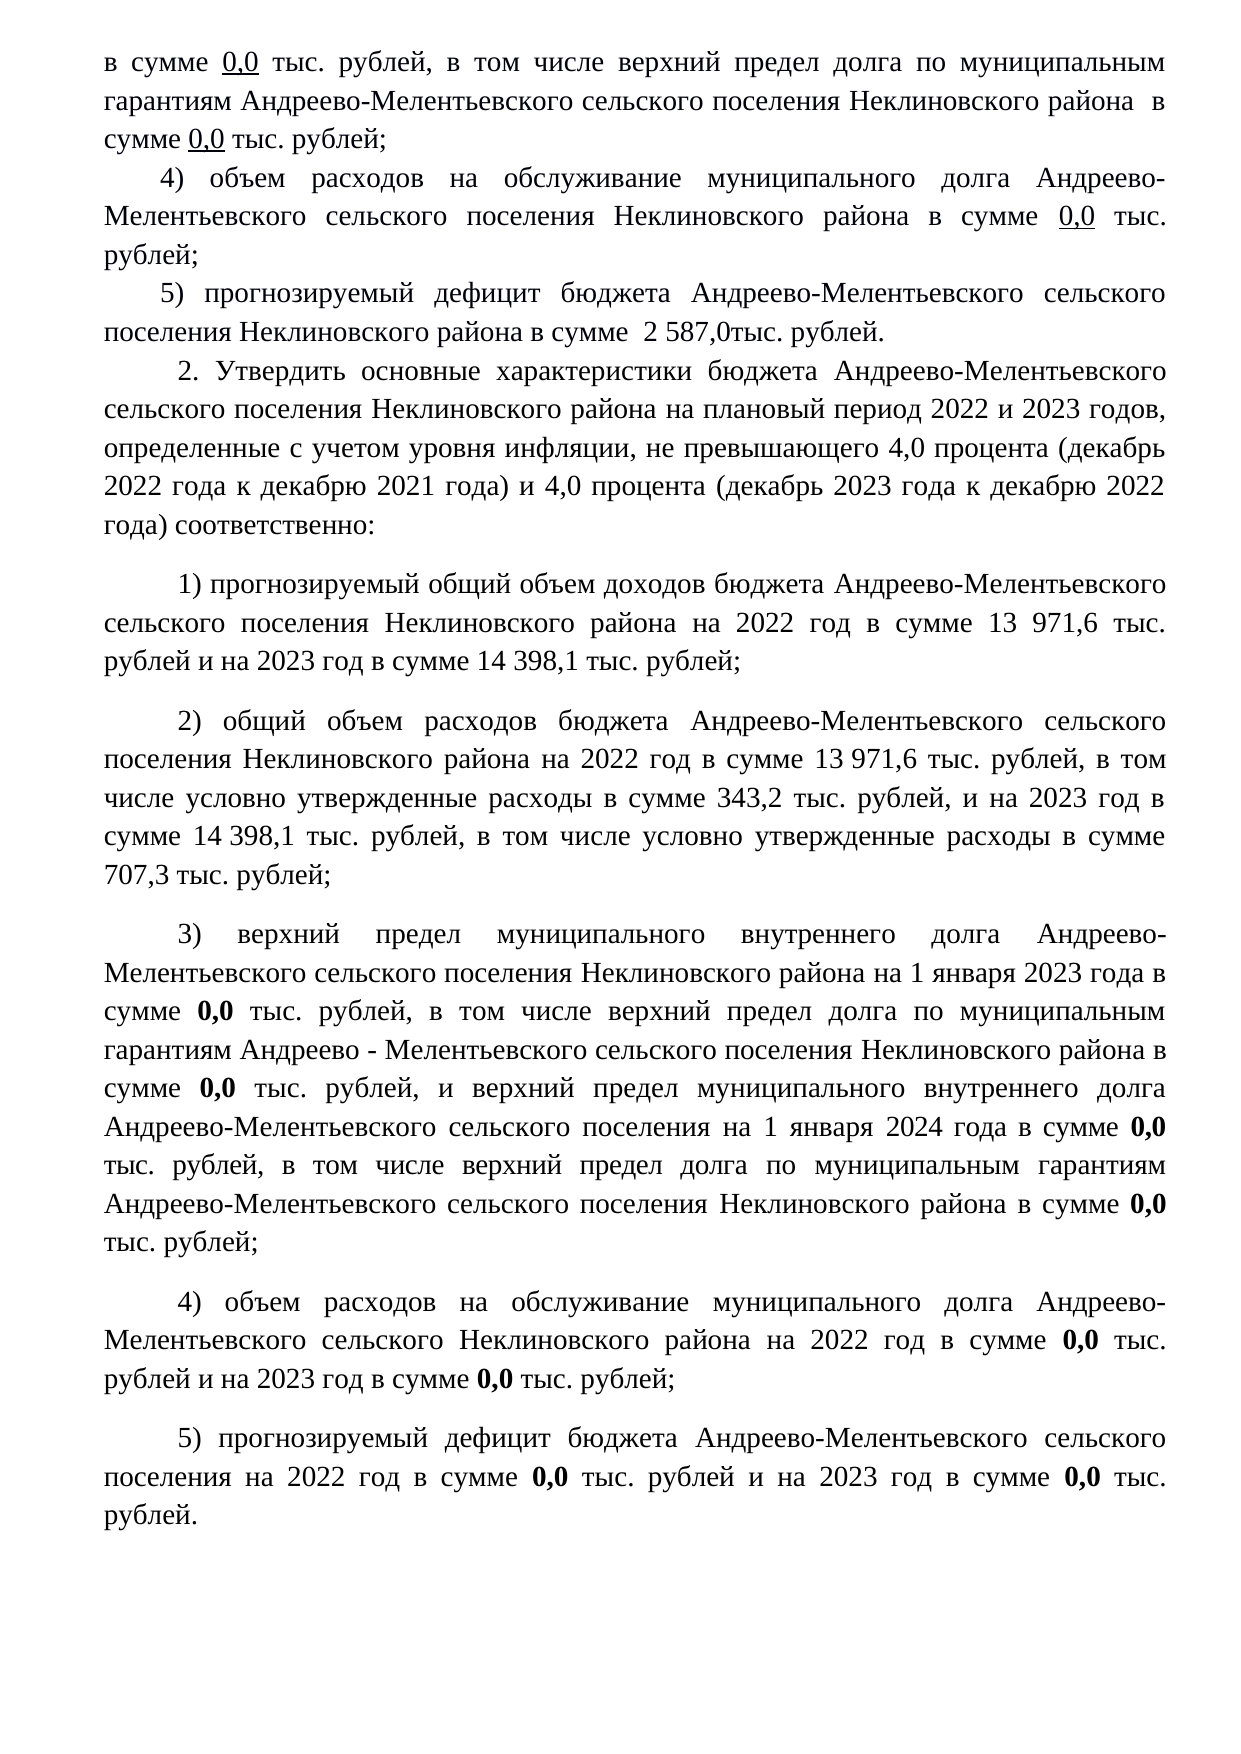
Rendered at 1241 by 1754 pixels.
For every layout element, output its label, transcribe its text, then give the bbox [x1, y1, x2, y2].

text 4) объем расходов на обслуживание муниципального долга Андреево-Мелентьевского сельского поселения Неклиновского района в сумме 0,0 тыс. рублей; [103, 160, 1167, 271]
text 4) объем расходов на обслуживание муниципального долга Андреево-Мелентьевского сельского Неклиновского района на 2022 год в сумме 0,0 тыс. рублей и на 2023 год в сумме 0,0 тыс. рублей; [103, 1284, 1167, 1394]
text 2. Утвердить основные характеристики бюджета Андреево-Мелентьевского сельского поселения Неклиновского района на плановый период 2022 и 2023 годов, определенные с учетом уровня инфляции, не превышающего 4,0 процента (декабрь 2022 года к декабрю 2021 года) и 4,0 процента (декабрь 2023 года к декабрю 2022 года) соответственно: [103, 353, 1167, 540]
text 5) прогнозируемый дефицит бюджета Андреево-Мелентьевского сельского поселения Неклиновского района в сумме 2 587,0тыс. рублей. [103, 276, 1167, 348]
text 5) прогнозируемый дефицит бюджета Андреево-Мелентьевского сельского поселения на 2022 год в сумме 0,0 тыс. рублей и на 2023 год в сумме 0,0 тыс. рублей. [103, 1420, 1167, 1531]
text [103, 44, 1167, 155]
text 2) общий объем расходов бюджета Андреево-Мелентьевского сельского поселения Неклиновского района на 2022 год в сумме 13 971,6 тыс. рублей, в том числе условно утвержденные расходы в сумме 343,2 тыс. рублей, и на 2023 год в сумме 14 398,1 тыс. рублей, в том числе условно утвержденные расходы в сумме 707,3 тыс. рублей; [103, 703, 1167, 890]
text 1) прогнозируемый общий объем доходов бюджета Андреево-Мелентьевского сельского поселения Неклиновского района на 2022 год в сумме 13 971,6 тыс. рублей и на 2023 год в сумме 14 398,1 тыс. рублей; [103, 566, 1167, 677]
text 3) верхний предел муниципального внутреннего долга Андреево-Мелентьевского сельского поселения Неклиновского района на 1 января 2023 года в сумме 0,0 тыс. рублей, в том числе верхний предел долга по муниципальным гарантиям Андреево - Мелентьевского сельского поселения Неклиновского района в сумме 0,0 тыс. рублей, и верхний предел муниципального внутреннего долга Андреево-Мелентьевского сельского поселения на 1 января 2024 года в сумме 0,0 тыс. рублей, в том числе верхний предел долга по муниципальным гарантиям Андреево-Мелентьевского сельского поселения Неклиновского района в сумме 0,0 тыс. рублей; [103, 916, 1167, 1258]
